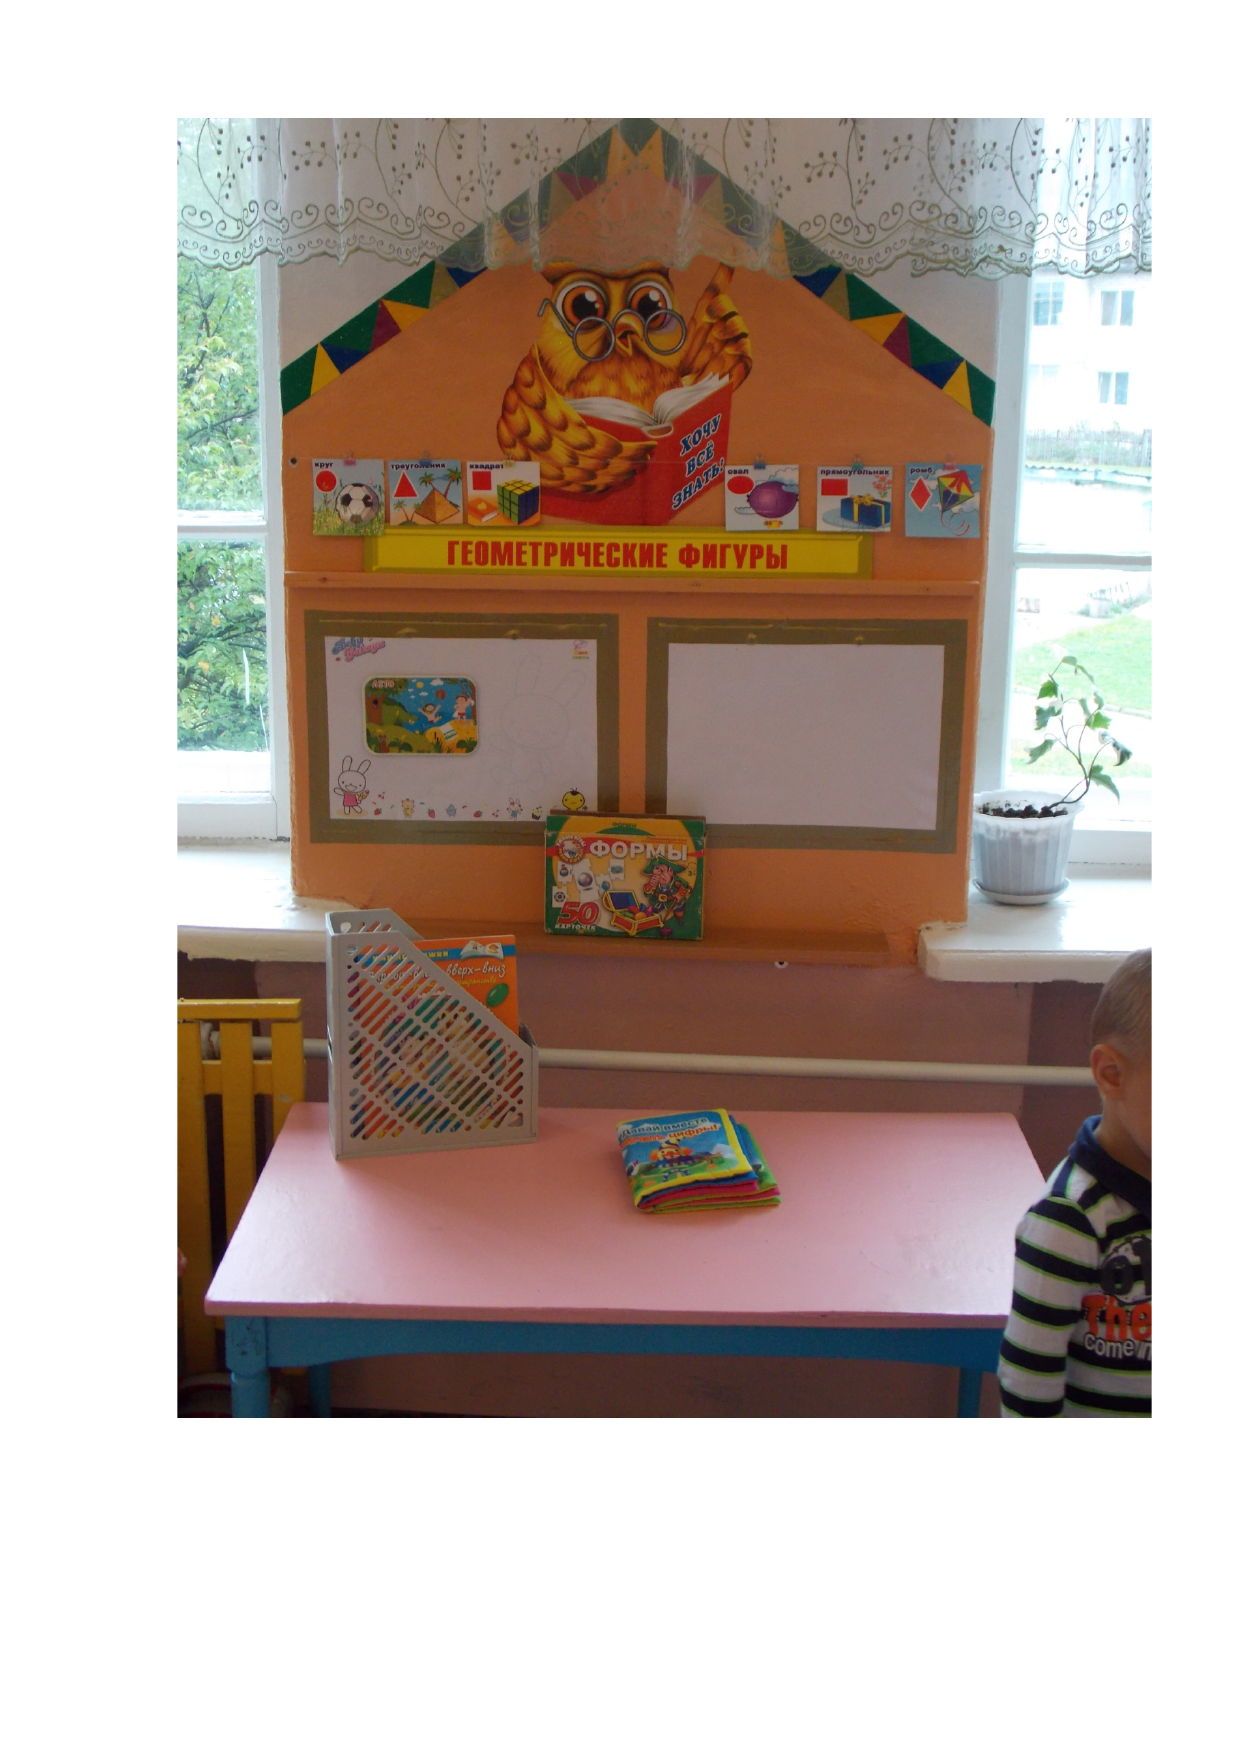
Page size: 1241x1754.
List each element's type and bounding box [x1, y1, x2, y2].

picture [177, 118, 1152, 1418]
